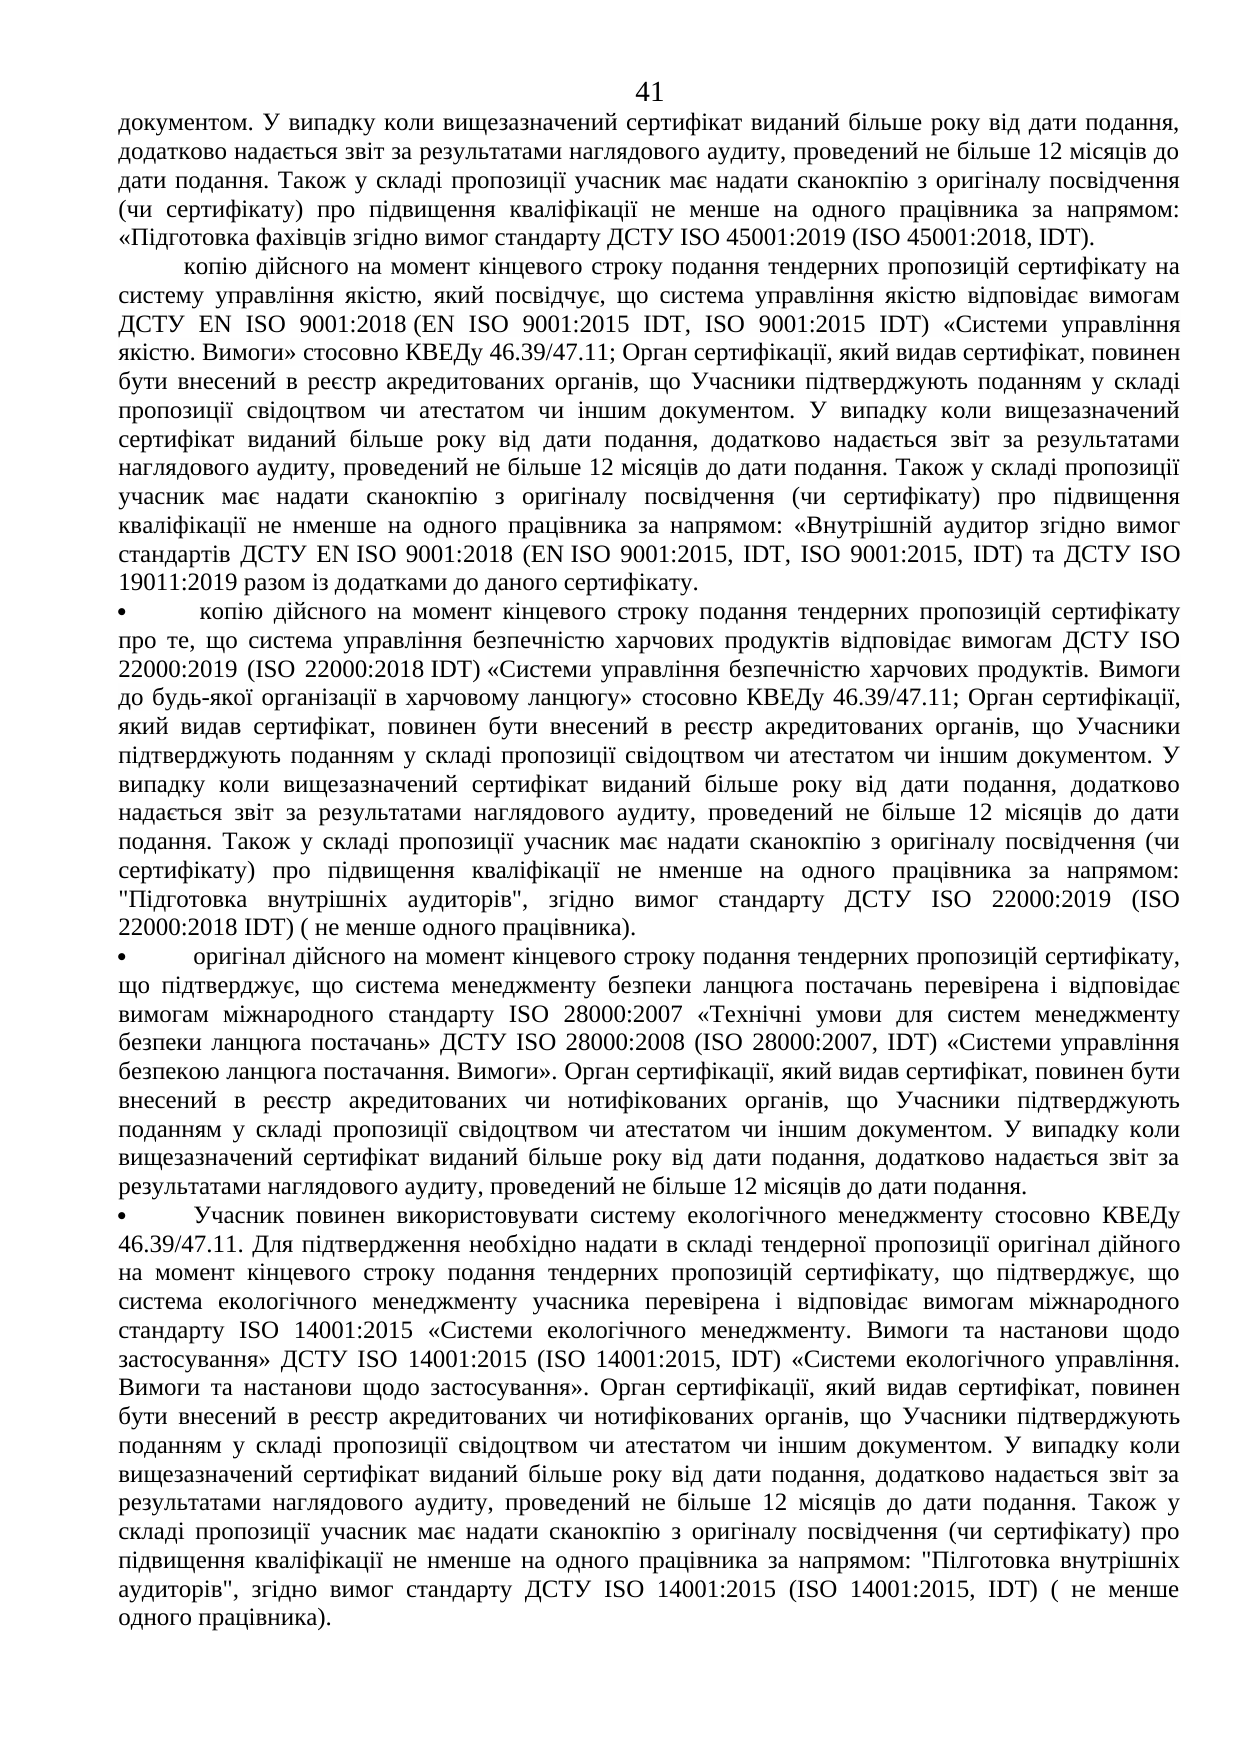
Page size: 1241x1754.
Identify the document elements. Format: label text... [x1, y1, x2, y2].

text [118, 107, 1181, 251]
list Учасник повинен використовувати систему екологічного менеджменту стосовно КВЕДу 46.39/47.11. Для підтвердження необхідно надати в складі тендерної пропозиції оригінал дійного на момент кінцевого строку подання тендерних пропозицій сертифікату, що підтверджує, що система екологічного менеджменту учасника перевірена і відповідає вимогам міжнародного стандарту ISO 14001:2015 «Системи екологічного менеджменту. Вимоги та настанови щодо застосування» ДСТУ ISO 14001:2015 (ISO 14001:2015, IDT) «Системи екологічного управління. Вимоги та настанови щодо застосування». Орган сертифікації, який видав сертифікат, повинен бути внесений в реєстр акредитованих чи нотифікованих органів, що Учасники підтверджують поданням у складі пропозиції свідоцтвом чи атестатом чи іншим документом. У випадку коли вищезазначений сертифікат виданий більше року від дати подання, додатково надається звіт за результатами наглядового аудиту, проведений не більше 12 місяців до дати подання. Також у складі пропозиції учасник має надати сканокпію з оригіналу посвідчення (чи сертифікату) про підвищення кваліфікації не нменше на одного працівника за напрямом: "Пілготовка внутрішніх аудиторів", згідно вимог стандарту ДСТУ ISO 14001:2015 (ISO 14001:2015, IDT) ( не менше одного працівника). [118, 1200, 1181, 1631]
text копію дійсного на момент кінцевого строку подання тендерних пропозицій сертифікату на систему управління якістю, який посвідчує, що система управління якістю відповідає вимогам ДСТУ EN ISO 9001:2018 (EN ISO 9001:2015 IDT, ISO 9001:2015 IDT) «Системи управління якістю. Вимоги» стосовно КВЕДу 46.39/47.11; Орган сертифікації, який видав сертифікат, повинен бути внесений в реєстр акредитованих органів, що Учасники підтверджують поданням у складі пропозиції свідоцтвом чи атестатом чи іншим документом. У випадку коли вищезазначений сертифікат виданий більше року від дати подання, додатково надається звіт за результатами наглядового аудиту, проведений не більше 12 місяців до дати подання. Також у складі пропозиції учасник має надати сканокпію з оригіналу посвідчення (чи сертифікату) про підвищення кваліфікації не нменше на одного працівника за напрямом: «Внутрішній аудитор згідно вимог стандартів ДСТУ EN ISO 9001:2018 (EN ISO 9001:2015, IDT, ISO 9001:2015, IDT) та ДСТУ ISO 19011:2019 разом із додатками до даного сертифікату. [118, 251, 1181, 596]
list оригінал дійсного на момент кінцевого строку подання тендерних пропозицій сертифікату, що підтверджує, що система менеджменту безпеки ланцюга постачань перевірена і відповідає вимогам міжнародного стандарту ISO 28000:2007 «Технічні умови для систем менеджменту безпеки ланцюга постачань» ДСТУ ISO 28000:2008 (ISO 28000:2007, IDT) «Системи управління безпекою ланцюга постачання. Вимоги». Орган сертифікації, який видав сертифікат, повинен бути внесений в реєстр акредитованих чи нотифікованих органів, що Учасники підтверджують поданням у складі пропозиції свідоцтвом чи атестатом чи іншим документом. У випадку коли вищезазначений сертифікат виданий більше року від дати подання, додатково надається звіт за результатами наглядового аудиту, проведений не більше 12 місяців до дати подання. [118, 941, 1181, 1200]
list копію дійсного на момент кінцевого строку подання тендерних пропозицій сертифікату про те, що система управління безпечністю харчових продуктів відповідає вимогам ДСТУ ISO 22000:2019 (ІSO 22000:2018 IDT) «Системи управління безпечністю харчових продуктів. Вимоги до будь-якої організації в харчовому ланцюгу» стосовно КВЕДу 46.39/47.11; Орган сертифікації, який видав сертифікат, повинен бути внесений в реєстр акредитованих органів, що Учасники підтверджують поданням у складі пропозиції свідоцтвом чи атестатом чи іншим документом. У випадку коли вищезазначений сертифікат виданий більше року від дати подання, додатково надається звіт за результатами наглядового аудиту, проведений не більше 12 місяців до дати подання. Також у складі пропозиції учасник має надати сканокпію з оригіналу посвідчення (чи сертифікату) про підвищення кваліфікації не нменше на одного працівника за напрямом: "Підготовка внутрішніх аудиторів", згідно вимог стандарту ДСТУ ISO 22000:2019 (ІSO 22000:2018 IDT) ( не менше одного працівника). [118, 596, 1181, 941]
